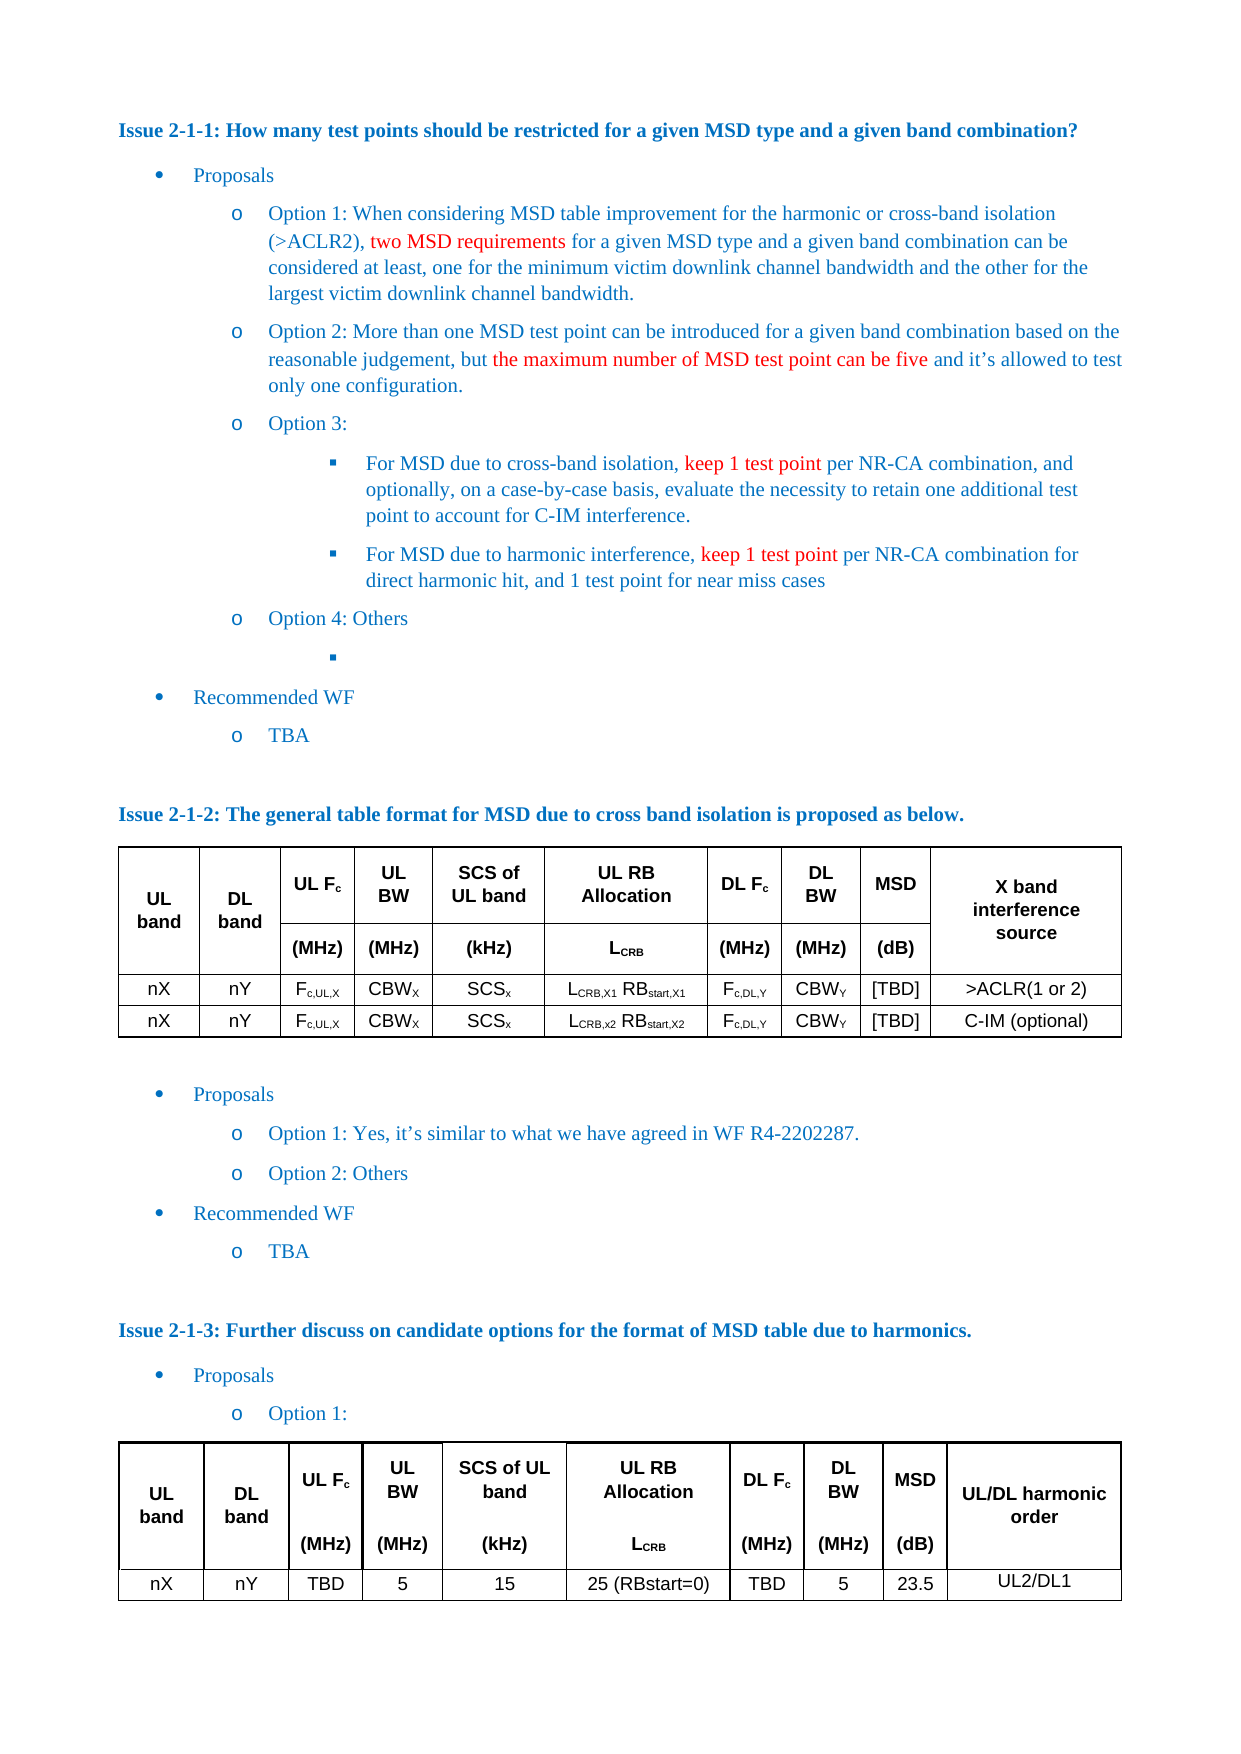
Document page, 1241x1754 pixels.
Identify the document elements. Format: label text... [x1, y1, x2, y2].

table_cell nX [119, 1570, 203, 1600]
table_cell Fc,DL,Y [708, 975, 781, 1005]
table_header DL band [205, 1444, 288, 1569]
table_header UL/DL harmonic order [948, 1444, 1120, 1569]
table_cell (MHz) [290, 1518, 361, 1569]
text Issue 2-1-3: Further discuss on candidate options for the format of MSD table due to harmonics. [118, 1318, 1122, 1342]
table_cell 5 [363, 1570, 442, 1600]
table_cell nY [200, 1006, 280, 1036]
table_cell SCSx [433, 1006, 544, 1036]
list Option 2: More than one MSD test point can be introduced for a given band combination based on the reasonable judgement, but the maximum number of MSD test point can be five and it’s allowed to test only one configuration. [231, 319, 1122, 397]
table_cell CBWY [782, 975, 860, 1005]
table_cell UL2/DL1 [948, 1570, 1121, 1600]
list Recommended WF [156, 1201, 1122, 1225]
text Issue 2-1-1: How many test points should be restricted for a given MSD type and a given band combination? [118, 118, 1122, 142]
table_cell 5 [804, 1570, 883, 1600]
table_cell CBWX [355, 1006, 432, 1036]
table_header UL band [119, 848, 199, 974]
table_header DL Fc [731, 1444, 803, 1518]
list TBA [231, 1239, 1122, 1265]
list For MSD due to harmonic interference, keep 1 test point per NR-CA combination for direct harmonic hit, and 1 test point for near miss cases [328, 542, 1122, 592]
list Proposals [156, 163, 1122, 187]
table_header SCS of UL band [433, 848, 544, 923]
table_cell LCRB [545, 924, 707, 974]
table_cell (dB) [884, 1518, 946, 1569]
table_cell (MHz) [805, 1518, 882, 1569]
list Option 2: Others [231, 1161, 1122, 1186]
list Recommended WF [156, 684, 1122, 709]
list Proposals [156, 1363, 1122, 1387]
table_header UL band [120, 1444, 203, 1569]
table_cell (MHz) [782, 924, 860, 974]
table_cell [TBD] [861, 1006, 930, 1036]
table_cell C-IM (optional) [931, 1006, 1121, 1036]
table_header MSD [884, 1444, 946, 1518]
table_header X band interference source [931, 848, 1121, 974]
table_cell >ACLR(1 or 2) [931, 975, 1121, 1005]
table_cell (MHz) [355, 924, 432, 974]
table_header UL BW [364, 1444, 442, 1518]
table_cell (MHz) [708, 924, 781, 974]
table_cell SCSx [433, 975, 544, 1005]
table_cell TBD [289, 1570, 362, 1600]
table_cell (kHz) [443, 1518, 566, 1569]
table_cell (MHz) [364, 1518, 442, 1569]
table_cell 23.5 [884, 1570, 947, 1600]
list TBA [231, 723, 1122, 749]
table_header DL BW [805, 1444, 882, 1518]
table_cell (MHz) [731, 1518, 803, 1569]
table_header UL RB Allocation [567, 1444, 729, 1518]
table_cell 15 [443, 1570, 566, 1600]
table_header UL RB Allocation [545, 848, 707, 923]
list Option 1: Yes, it’s similar to what we have agreed in WF R4-2202287. [231, 1121, 1122, 1146]
table_header SCS of UL band [443, 1443, 566, 1518]
table_cell CBWY [782, 1006, 860, 1036]
table_header UL BW [355, 848, 432, 923]
list For MSD due to cross-band isolation, keep 1 test point per NR-CA combination, and optionally, on a case-by-case basis, evaluate the necessity to retain one additional test point to account for C-IM interference. [328, 451, 1122, 527]
list Option 4: Others [231, 606, 1122, 632]
table_header DL Fc [708, 848, 781, 923]
table_header UL Fc [281, 848, 354, 923]
table_header DL band [200, 848, 280, 974]
text Issue 2-1-2: The general table format for MSD due to cross band isolation is proposed as below. [118, 802, 1122, 826]
table_cell nY [200, 975, 280, 1005]
table_cell LCRB,X1 RBstart,X1 [545, 975, 707, 1005]
table_header UL Fc [290, 1444, 361, 1518]
table_header DL BW [782, 848, 860, 923]
table_header MSD [861, 848, 930, 923]
table_cell (dB) [861, 924, 930, 974]
table_cell 25 (RBstart=0) [567, 1570, 729, 1600]
table_cell [TBD] [861, 975, 930, 1005]
table_cell nY [204, 1570, 288, 1600]
table_cell LCRB,x2 RBstart,X2 [545, 1006, 707, 1036]
list Option 1: When considering MSD table improvement for the harmonic or cross-band isolation (>ACLR2), two MSD requirements for a given MSD type and a given band combination can be considered at least, one for the minimum victim downlink channel bandwidth and the other for the largest victim downlink channel bandwidth. [231, 201, 1122, 305]
table_cell Fc,DL,Y [708, 1006, 781, 1036]
table_cell LCRB [567, 1518, 729, 1569]
table_cell Fc,UL,X [281, 975, 354, 1005]
table_cell (kHz) [433, 924, 544, 974]
table_cell Fc,UL,X [281, 1006, 354, 1036]
list Option 3: [231, 411, 1122, 437]
table_cell nX [119, 975, 199, 1005]
list Option 1: [231, 1401, 1122, 1427]
table_cell TBD [731, 1570, 803, 1600]
table_cell nX [119, 1006, 199, 1036]
list Proposals [156, 1082, 1122, 1106]
table_cell CBWX [355, 975, 432, 1005]
table_cell (MHz) [281, 924, 354, 974]
